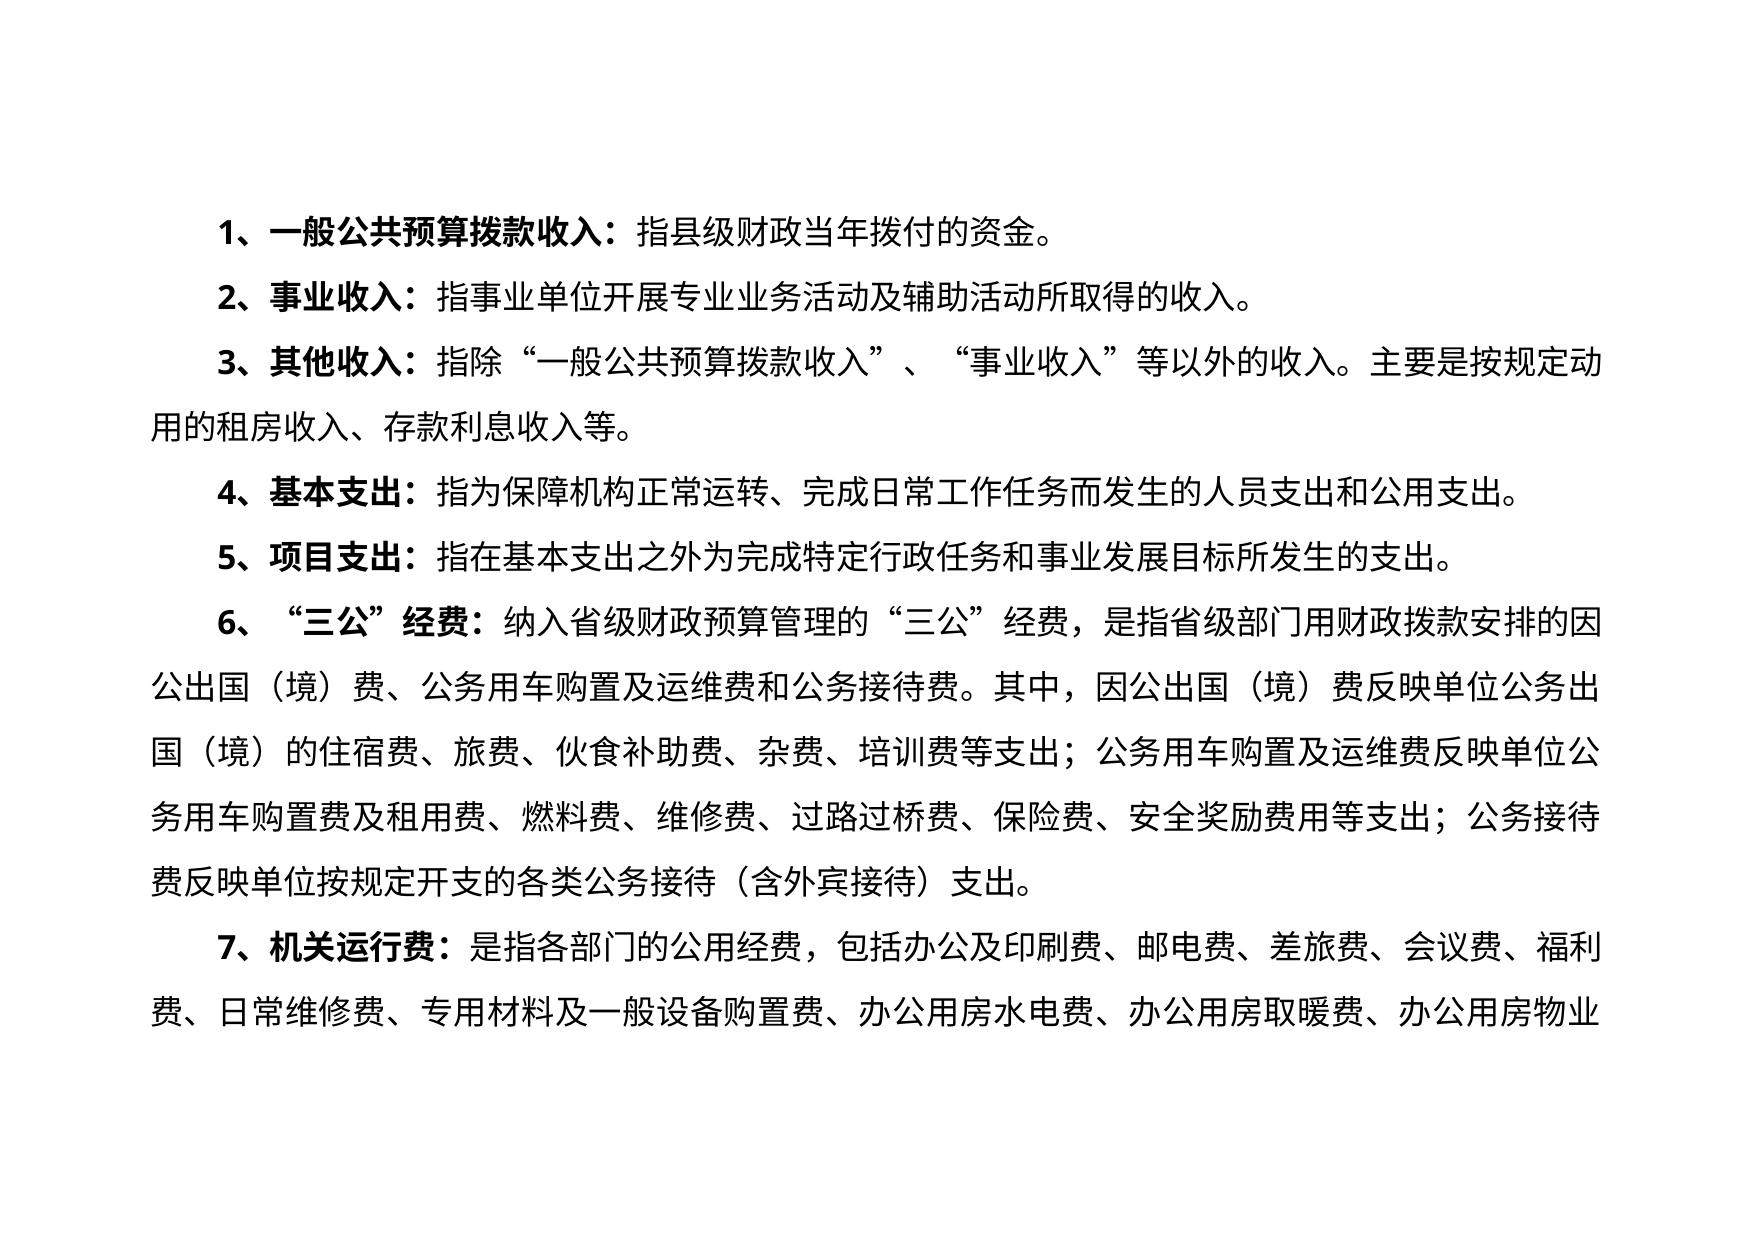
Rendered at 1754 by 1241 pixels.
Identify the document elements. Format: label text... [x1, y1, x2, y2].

text 4、基本支出：指为保障机构正常运转、完成日常工作任务而发生的人员支出和公用支出。 [150, 458, 1604, 523]
text 2、事业收入：指事业单位开展专业业务活动及辅助活动所取得的收入。 [150, 263, 1604, 328]
text 6、“三公”经费：纳入省级财政预算管理的“三公”经费，是指省级部门用财政拨款安排的因公出国（境）费、公务用车购置及运维费和公务接待费。其中，因公出国（境）费反映单位公务出国（境）的住宿费、旅费、伙食补助费、杂费、培训费等支出；公务用车购置及运维费反映单位公务用车购置费及租用费、燃料费、维修费、过路过桥费、保险费、安全奖励费用等支出；公务接待费反映单位按规定开支的各类公务接待（含外宾接待）支出。 [150, 588, 1604, 913]
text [150, 913, 1604, 1043]
text 1、一般公共预算拨款收入：指县级财政当年拨付的资金。 [150, 198, 1604, 263]
text 3、其他收入：指除“一般公共预算拨款收入”、“事业收入”等以外的收入。主要是按规定动用的租房收入、存款利息收入等。 [150, 328, 1604, 458]
text 5、项目支出：指在基本支出之外为完成特定行政任务和事业发展目标所发生的支出。 [150, 523, 1604, 588]
